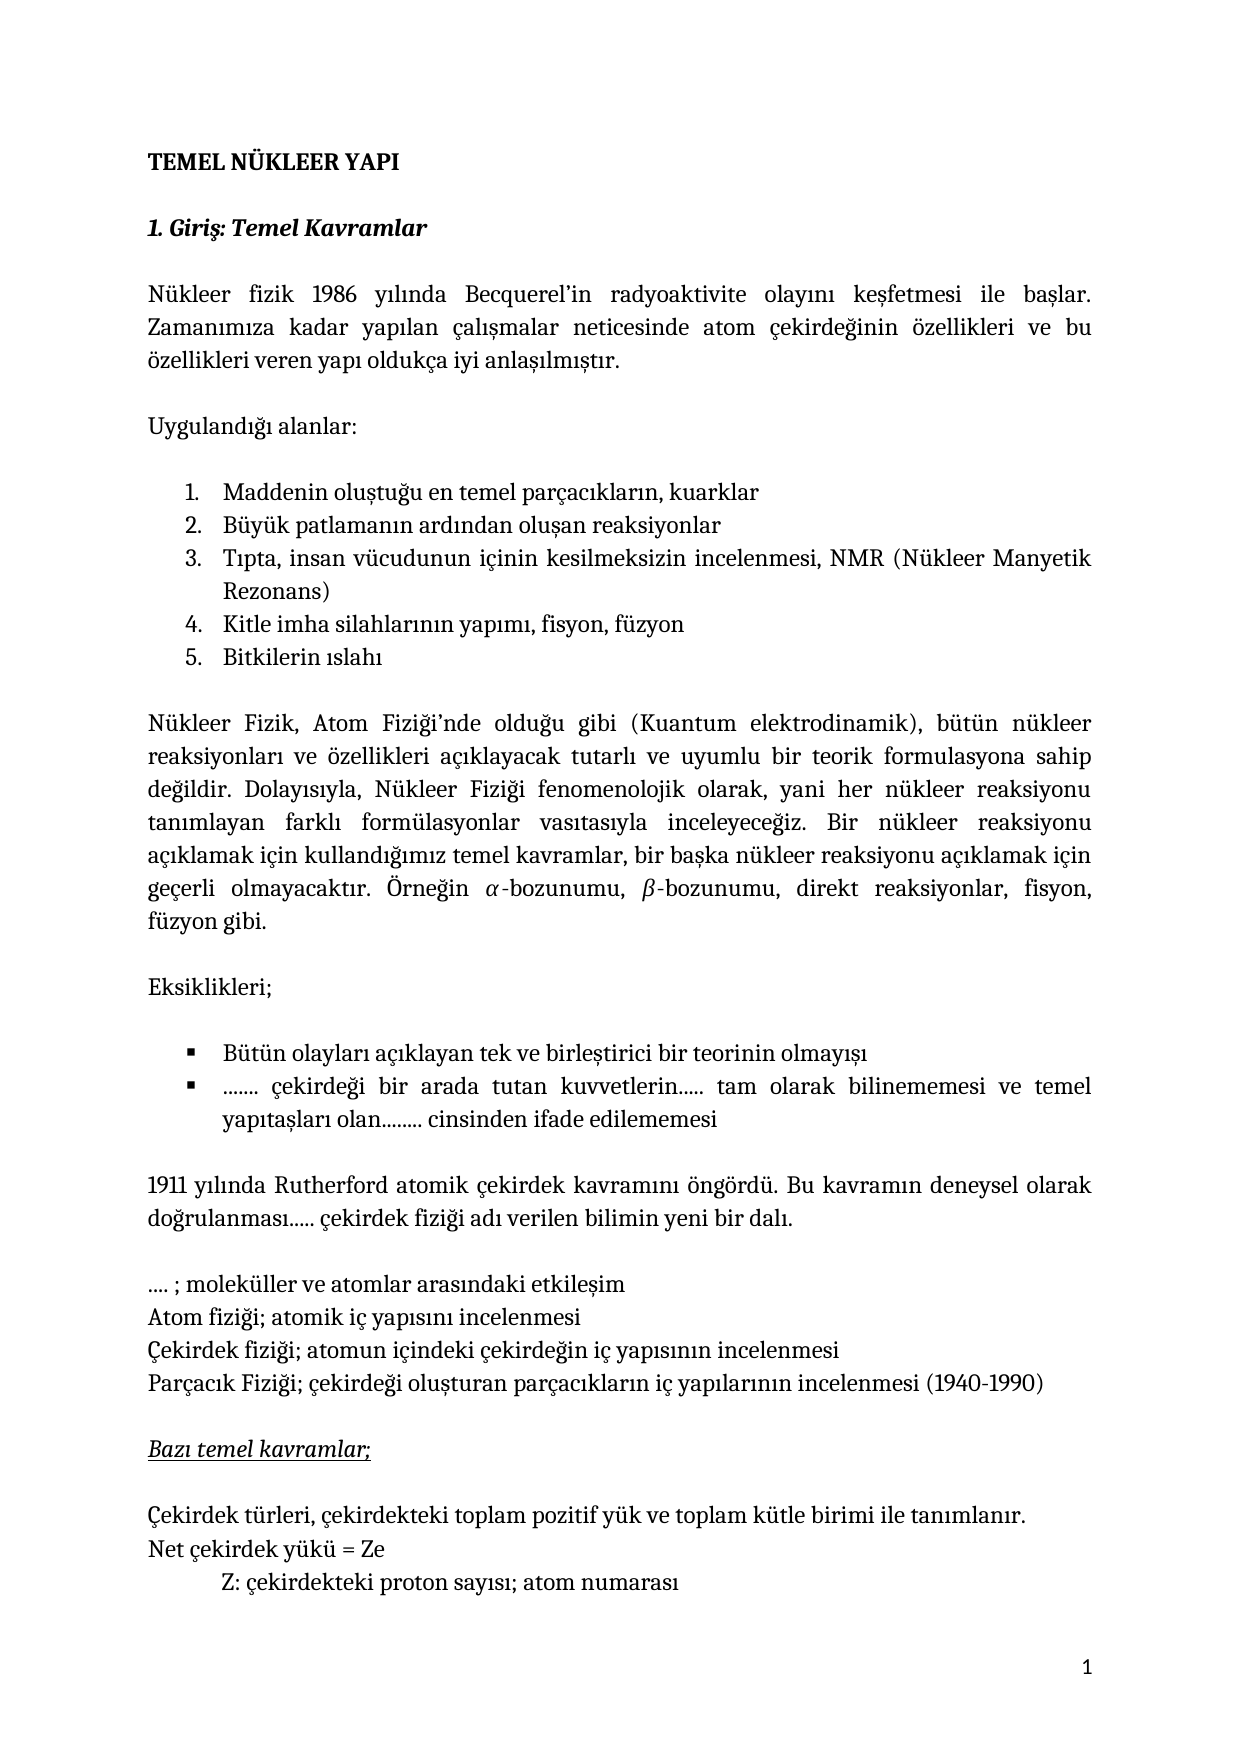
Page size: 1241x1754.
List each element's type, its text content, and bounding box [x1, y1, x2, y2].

list Tıpta, insan vücudunun içinin kesilmeksizin incelenmesi, NMR (Nükleer Manyetik Rezonans) [185, 544, 1093, 606]
list Bütün olayları açıklayan tek ve birleştirici bir teorinin olmayışı [185, 1039, 1093, 1068]
text TEMEL NÜKLEER YAPI [148, 148, 1093, 176]
text Z: çekirdekteki proton sayısı; atom numarası [148, 1567, 1093, 1596]
text Çekirdek fiziği; atomun içindeki çekirdeğin iç yapısının incelenmesi [148, 1336, 1093, 1365]
text 1911 yılında Rutherford atomik çekirdek kavramını öngördü. Bu kavramın deneysel olarak doğrulanması..... çekirdek fiziği adı verilen bilimin yeni bir dalı. [148, 1171, 1093, 1233]
text Bazı temel kavramlar; [148, 1435, 1093, 1464]
text 1. Giriş: Temel Kavramlar [148, 214, 1093, 242]
list Büyük patlamanın ardından oluşan reaksiyonlar [185, 511, 1093, 539]
text Nükleer fizik 1986 yılında Becquerel’in radyoaktivite olayını keşfetmesi ile başlar. Zamanımıza kadar yapılan çalışmalar neticesinde atom çekirdeğinin özellikleri ve bu özellikleri veren yapı oldukça iyi anlaşılmıştır. [148, 280, 1093, 374]
list Kitle imha silahlarının yapımı, fisyon, füzyon [185, 610, 1093, 639]
text Nükleer Fizik, Atom Fiziği’nde olduğu gibi (Kuantum elektrodinamik), bütün nükleer reaksiyonları ve özellikleri açıklayacak tutarlı ve uyumlu bir teorik formulasyona sahip değildir. Dolayısıyla, Nükleer Fiziği fenomenolojik olarak, yani her nükleer reaksiyonu tanımlayan farklı formülasyonlar vasıtasıyla inceleyeceğiz. Bir nükleer reaksiyonu açıklamak için kullandığımız temel kavramlar, bir başka nükleer reaksiyonu açıklamak için geçerli olmayacaktır. Örneğin -bozunumu, -bozunumu, direkt reaksiyonlar, fisyon, füzyon gibi. [148, 709, 1093, 936]
list Bitkilerin ıslahı [185, 643, 1093, 672]
text Net çekirdek yükü = Ze [148, 1534, 1093, 1563]
text .... ; moleküller ve atomlar arasındaki etkileşim [148, 1270, 1093, 1299]
list Maddenin oluştuğu en temel parçacıkların, kuarklar [185, 478, 1093, 507]
list ....... çekirdeği bir arada tutan kuvvetlerin..... tam olarak bilinememesi ve temel yapıtaşları olan........ cinsinden ifade edilememesi [185, 1072, 1093, 1134]
text Parçacık Fiziği; çekirdeği oluşturan parçacıkların iç yapılarının incelenmesi (1940-1990) [148, 1369, 1093, 1398]
text Çekirdek türleri, çekirdekteki toplam pozitif yük ve toplam kütle birimi ile tanımlanır. [148, 1501, 1093, 1530]
text Atom fiziği; atomik iç yapısını incelenmesi [148, 1303, 1093, 1332]
text Uygulandığı alanlar: [148, 412, 1093, 441]
text Eksiklikleri; [148, 973, 1093, 1002]
